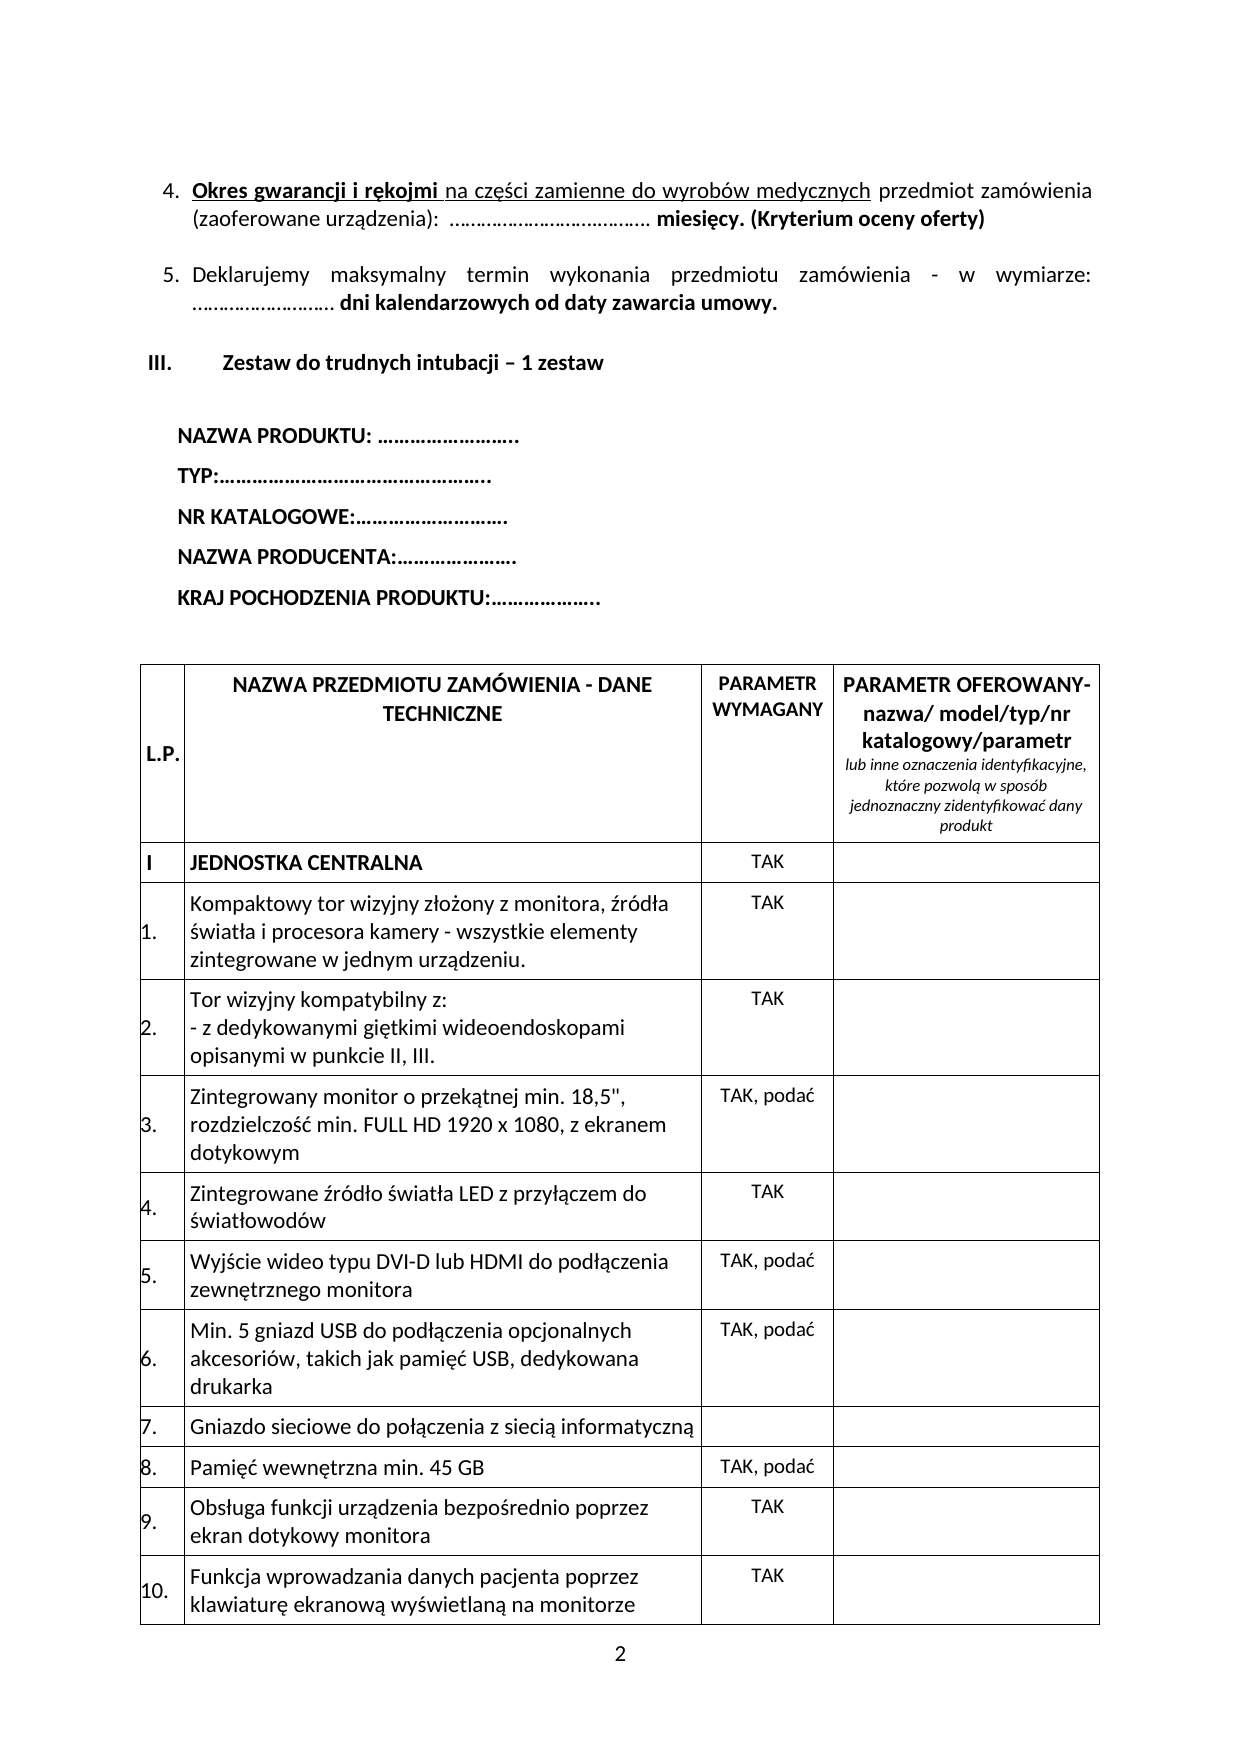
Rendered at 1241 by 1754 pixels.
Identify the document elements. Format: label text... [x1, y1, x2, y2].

table_cell TAK [702, 843, 833, 882]
table_cell Wyjście wideo typu DVI-D lub HDMI do podłączenia zewnętrznego monitora [185, 1241, 701, 1309]
table_cell [834, 1447, 1099, 1487]
table_cell Zintegrowane źródło światła LED z przyłączem do światłowodów [185, 1173, 701, 1240]
table_cell Kompaktowy tor wizyjny złożony z monitora, źródła światła i procesora kamery - wszystkie elementy zintegrowane w jednym urządzeniu. [185, 883, 701, 979]
table_cell Obsługa funkcji urządzenia bezpośrednio poprzez ekran dotykowy monitora [185, 1488, 701, 1555]
text TYP:………………………………………….. [177, 461, 1092, 489]
table_cell [141, 1447, 184, 1487]
table_header NAZWA PRZEDMIOTU ZAMÓWIENIA - DANE TECHNICZNE [185, 665, 701, 842]
table_header L.P. [141, 665, 184, 842]
table_cell [834, 1241, 1099, 1309]
table_header PARAMETR OFEROWANY-nazwa/ model/typ/nr katalogowy/parametr lub inne oznaczenia identyfikacyjne, które pozwolą w sposób jednoznaczny zidentyfikować dany produkt [834, 665, 1099, 842]
table_cell Gniazdo sieciowe do połączenia z siecią informatyczną [185, 1407, 701, 1446]
table_cell TAK [702, 1173, 833, 1240]
table_cell [141, 1488, 184, 1555]
table_cell [141, 883, 184, 979]
table_cell Zintegrowany monitor o przekątnej min. 18,5", rozdzielczość min. FULL HD 1920 x 1080, z ekranem dotykowym [185, 1076, 701, 1172]
table_cell Min. 5 gniazd USB do podłączenia opcjonalnych akcesoriów, takich jak pamięć USB, dedykowana drukarka [185, 1310, 701, 1406]
list Okres gwarancji i rękojmi na części zamienne do wyrobów medycznych przedmiot zamówienia (zaoferowane urządzenia): ……………………….………. miesięcy. (Kryterium oceny oferty) [162, 176, 1092, 232]
table_cell [834, 1173, 1099, 1240]
table_cell [834, 843, 1099, 882]
table_cell [141, 1407, 184, 1446]
table_cell TAK, podać [702, 1076, 833, 1172]
table_cell [141, 1556, 184, 1624]
table_cell [834, 1556, 1099, 1624]
table_cell [141, 1241, 184, 1309]
table_cell [834, 1076, 1099, 1172]
table_cell [834, 883, 1099, 979]
table_cell Funkcja wprowadzania danych pacjenta poprzez klawiaturę ekranową wyświetlaną na monitorze [185, 1556, 701, 1624]
table_cell [141, 1310, 184, 1406]
table_cell [834, 1488, 1099, 1555]
table_cell JEDNOSTKA CENTRALNA [185, 843, 701, 882]
table_cell TAK [702, 980, 833, 1075]
list Deklarujemy maksymalny termin wykonania przedmiotu zamówienia - w wymiarze: ……………………… dni kalendarzowych od daty zawarcia umowy. [162, 260, 1092, 316]
table_cell I [141, 843, 184, 882]
table_cell [834, 1407, 1099, 1446]
text NAZWA PRODUKTU: …………………….. [177, 421, 1092, 449]
text NR KATALOGOWE:………………………. [177, 502, 1092, 530]
table_cell TAK [702, 1556, 833, 1624]
text NAZWA PRODUCENTA:…………………. [177, 542, 1092, 570]
table_cell [141, 980, 184, 1075]
table_cell TAK, podać [702, 1310, 833, 1406]
table_cell TAK [702, 1488, 833, 1555]
table_cell Tor wizyjny kompatybilny z: - z dedykowanymi giętkimi wideoendoskopami opisanymi w punkcie II, III. [185, 980, 701, 1075]
list Zestaw do trudnych intubacji – 1 zestaw [148, 348, 1092, 376]
table_cell [702, 1407, 833, 1446]
table_cell [834, 980, 1099, 1075]
table_cell TAK, podać [702, 1447, 833, 1487]
table_cell TAK [702, 883, 833, 979]
table_header PARAMETR WYMAGANY [702, 665, 833, 842]
table_cell TAK, podać [702, 1241, 833, 1309]
table_cell Pamięć wewnętrzna min. 45 GB [185, 1447, 701, 1487]
table_cell [141, 1076, 184, 1172]
table_cell [141, 1173, 184, 1240]
text KRAJ POCHODZENIA PRODUKTU:……………….. [177, 583, 1092, 611]
table_cell [834, 1310, 1099, 1406]
